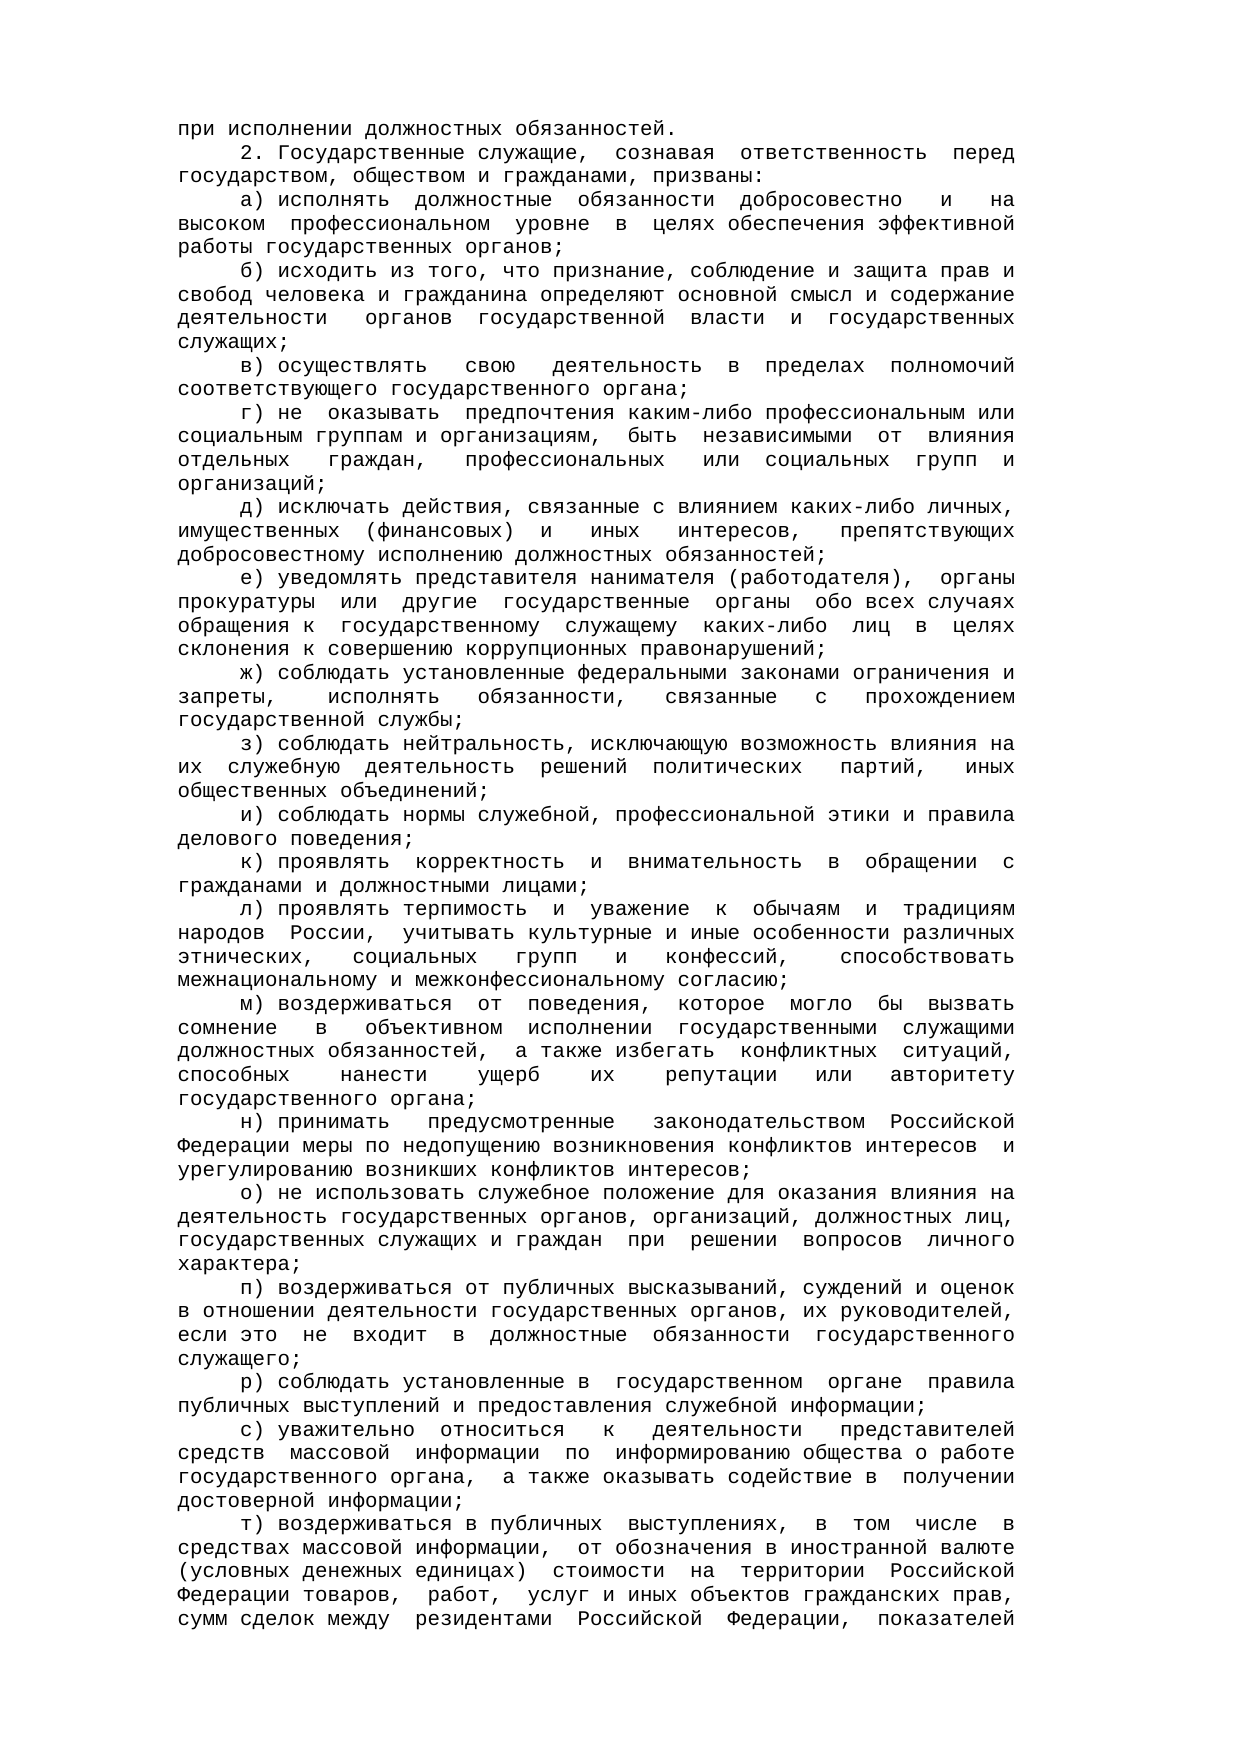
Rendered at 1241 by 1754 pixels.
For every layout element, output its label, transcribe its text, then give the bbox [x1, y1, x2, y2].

text б) исходить из того, что признание, соблюдение и защита прав и [177, 260, 1152, 284]
text урегулированию возникших конфликтов интересов; [177, 1158, 1152, 1182]
text государственного органа; [177, 1088, 1152, 1111]
text при исполнении должностных обязанностей. [177, 118, 1152, 142]
text сумм сделок между резидентами Российской Федерации, показателей [177, 1608, 1152, 1631]
text (условных денежных единицах) стоимости на территории Российской [177, 1561, 1152, 1584]
text свобод человека и гражданина определяют основной смысл и содержание [177, 284, 1152, 307]
text о) не использовать служебное положение для оказания влияния на [177, 1182, 1152, 1206]
text и) соблюдать нормы служебной, профессиональной этики и правила [177, 804, 1152, 827]
text л) проявлять терпимость и уважение к обычаям и традициям [177, 898, 1152, 922]
text Федерации товаров, работ, услуг и иных объектов гражданских прав, [177, 1584, 1152, 1608]
text публичных выступлений и предоставления служебной информации; [177, 1395, 1152, 1419]
text м) воздерживаться от поведения, которое могло бы вызвать [177, 993, 1152, 1017]
text этнических, социальных групп и конфессий, способствовать [177, 946, 1152, 969]
text д) исключать действия, связанные с влиянием каких-либо личных, [177, 496, 1152, 520]
text средств массовой информации по информированию общества о работе [177, 1442, 1152, 1466]
text государственной службы; [177, 709, 1152, 733]
text народов России, учитывать культурные и иные особенности различных [177, 922, 1152, 946]
text деятельности органов государственной власти и государственных [177, 307, 1152, 331]
text н) принимать предусмотренные законодательством Российской [177, 1111, 1152, 1135]
text их служебную деятельность решений политических партий, иных [177, 757, 1152, 780]
text обращения к государственному служащему каких-либо лиц в целях [177, 615, 1152, 638]
text высоком профессиональном уровне в целях обеспечения эффективной [177, 213, 1152, 236]
text с) уважительно относиться к деятельности представителей [177, 1419, 1152, 1442]
text п) воздерживаться от публичных высказываний, суждений и оценок [177, 1277, 1152, 1300]
text в) осуществлять свою деятельность в пределах полномочий [177, 354, 1152, 378]
text отдельных граждан, профессиональных или социальных групп и [177, 449, 1152, 473]
text государством, обществом и гражданами, призваны: [177, 165, 1152, 189]
text а) исполнять должностные обязанности добросовестно и на [177, 189, 1152, 213]
text достоверной информации; [177, 1489, 1152, 1513]
text добросовестному исполнению должностных обязанностей; [177, 544, 1152, 567]
text т) воздерживаться в публичных выступлениях, в том числе в [177, 1513, 1152, 1537]
text е) уведомлять представителя нанимателя (работодателя), органы [177, 567, 1152, 591]
text в отношении деятельности государственных органов, их руководителей, [177, 1300, 1152, 1324]
text работы государственных органов; [177, 236, 1152, 260]
text р) соблюдать установленные в государственном органе правила [177, 1371, 1152, 1395]
text к) проявлять корректность и внимательность в обращении с [177, 851, 1152, 875]
text межнациональному и межконфессиональному согласию; [177, 969, 1152, 993]
text 2. Государственные служащие, сознавая ответственность перед [177, 142, 1152, 165]
text ж) соблюдать установленные федеральными законами ограничения и [177, 662, 1152, 686]
text средствах массовой информации, от обозначения в иностранной валюте [177, 1537, 1152, 1561]
text запреты, исполнять обязанности, связанные с прохождением [177, 686, 1152, 709]
text имущественных (финансовых) и иных интересов, препятствующих [177, 520, 1152, 544]
text сомнение в объективном исполнении государственными служащими [177, 1017, 1152, 1040]
text служащих; [177, 331, 1152, 354]
text должностных обязанностей, а также избегать конфликтных ситуаций, [177, 1040, 1152, 1064]
text гражданами и должностными лицами; [177, 875, 1152, 898]
text делового поведения; [177, 827, 1152, 851]
text общественных объединений; [177, 780, 1152, 804]
text способных нанести ущерб их репутации или авторитету [177, 1064, 1152, 1088]
text соответствующего государственного органа; [177, 378, 1152, 402]
text если это не входит в должностные обязанности государственного [177, 1324, 1152, 1348]
text социальным группам и организациям, быть независимыми от влияния [177, 426, 1152, 449]
text государственных служащих и граждан при решении вопросов личного [177, 1229, 1152, 1253]
text склонения к совершению коррупционных правонарушений; [177, 638, 1152, 662]
text государственного органа, а также оказывать содействие в получении [177, 1466, 1152, 1489]
text прокуратуры или другие государственные органы обо всех случаях [177, 591, 1152, 615]
text деятельность государственных органов, организаций, должностных лиц, [177, 1206, 1152, 1229]
text з) соблюдать нейтральность, исключающую возможность влияния на [177, 733, 1152, 757]
text служащего; [177, 1348, 1152, 1371]
text организаций; [177, 473, 1152, 496]
text г) не оказывать предпочтения каким-либо профессиональным или [177, 402, 1152, 426]
text Федерации меры по недопущению возникновения конфликтов интересов и [177, 1135, 1152, 1158]
text характера; [177, 1253, 1152, 1277]
